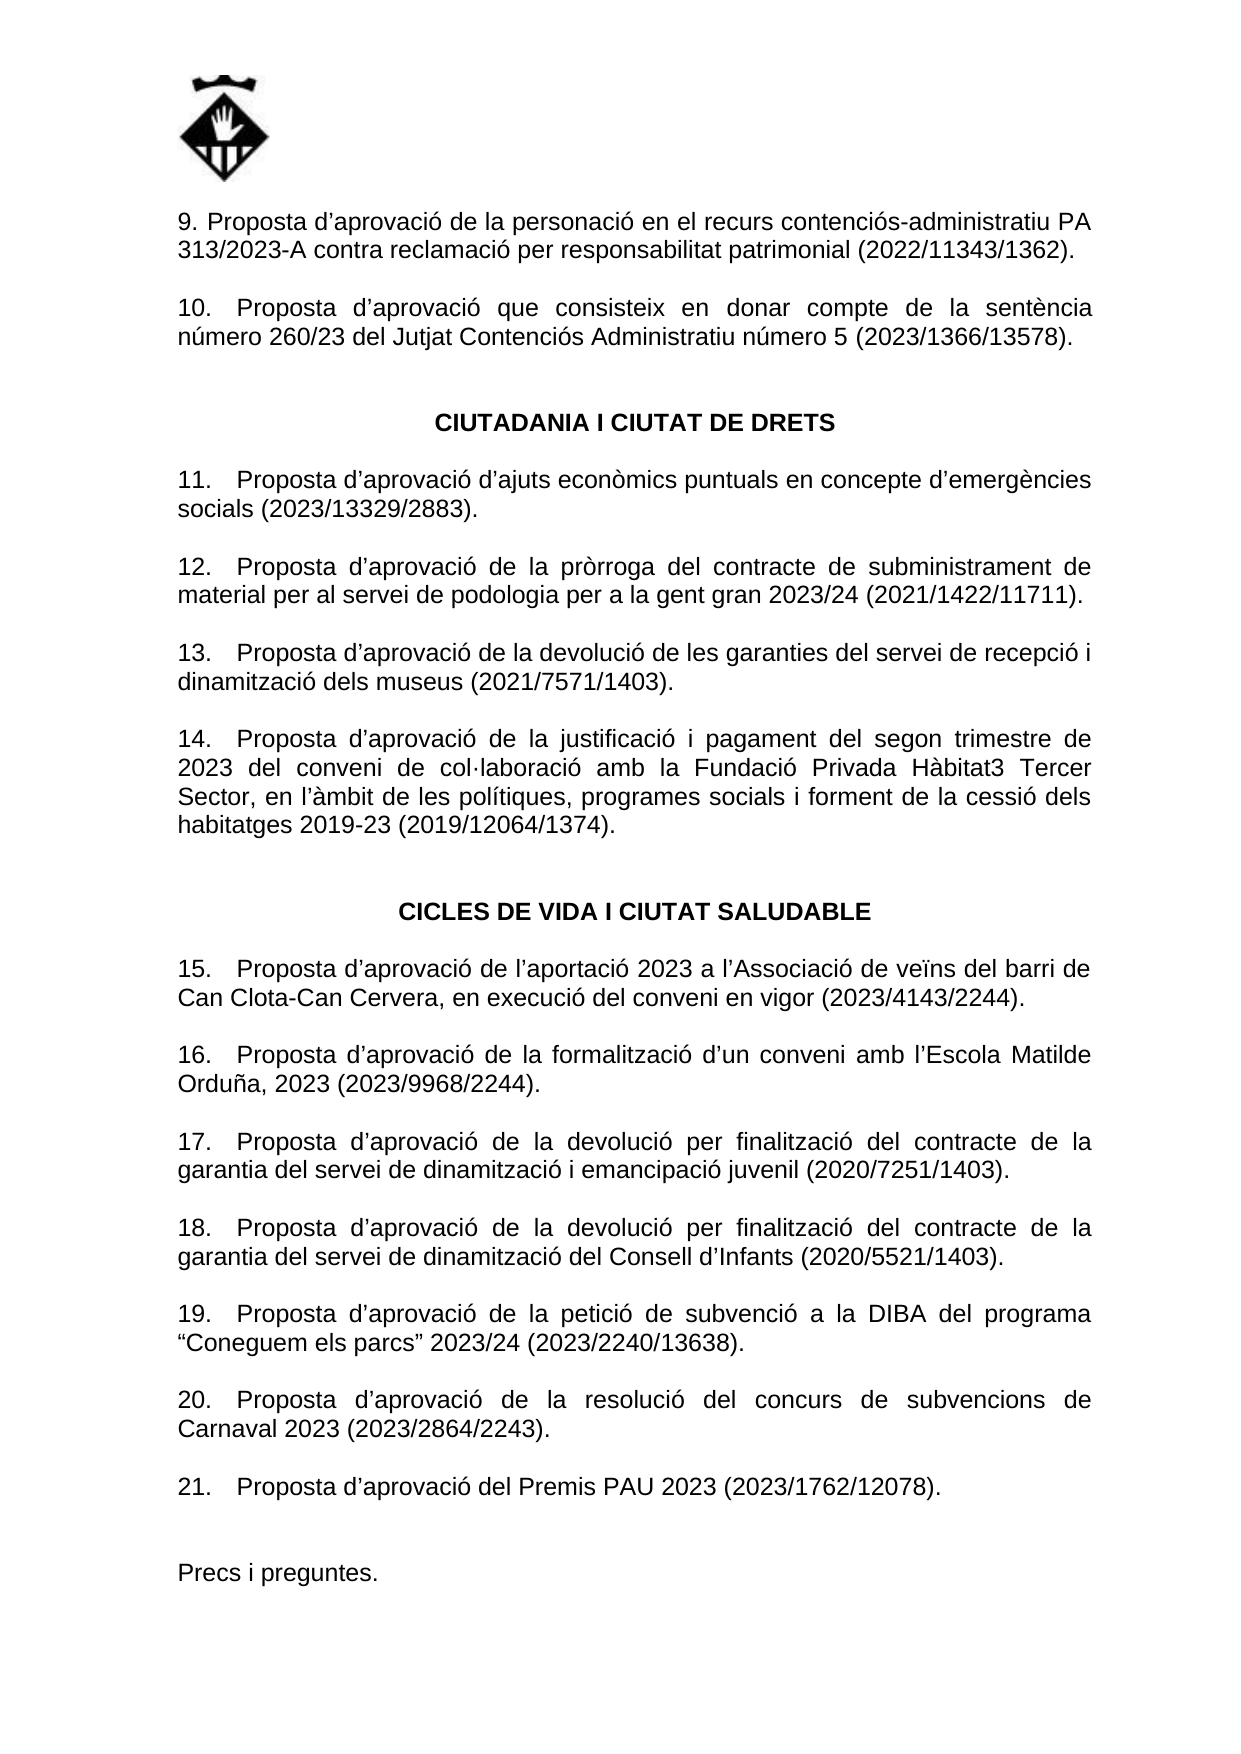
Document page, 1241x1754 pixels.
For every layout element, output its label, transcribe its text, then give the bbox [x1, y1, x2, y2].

list Proposta d’aprovació de la justificació i pagament del segon trimestre de 2023 del conveni de col·laboració amb la Fundació Privada Hàbitat3 Tercer Sector, en l’àmbit de les polítiques, programes socials i forment de la cessió dels habitatges 2019-23 (2019/12064/1374). [177, 724, 1093, 839]
list Proposta d’aprovació del Premis PAU 2023 (2023/1762/12078). [177, 1472, 1093, 1501]
text Precs i preguntes. [177, 1558, 1093, 1587]
list Proposta d’aprovació de la devolució de les garanties del servei de recepció i dinamització dels museus (2021/7571/1403). [177, 638, 1093, 696]
text CICLES DE VIDA I CIUTAT SALUDABLE [177, 897, 1093, 926]
list Proposta d’aprovació de la devolució per finalització del contracte de la garantia del servei de dinamització del Consell d’Infants (2020/5521/1403). [177, 1213, 1093, 1271]
list Proposta d’aprovació de la pròrroga del contracte de subministrament de material per al servei de podologia per a la gent gran 2023/24 (2021/1422/11711). [177, 552, 1093, 609]
list Proposta d’aprovació de la devolució per finalització del contracte de la garantia del servei de dinamització i emancipació juvenil (2020/7251/1403). [177, 1127, 1093, 1184]
list Proposta d’aprovació de la personació en el recurs contenciós-administratiu PA 313/2023-A contra reclamació per responsabilitat patrimonial (2022/11343/1362). [177, 207, 1093, 264]
list Proposta d’aprovació que consisteix en donar compte de la sentència número 260/23 del Jutjat Contenciós Administratiu número 5 (2023/1366/13578). [177, 293, 1093, 351]
list Proposta d’aprovació de la resolució del concurs de subvencions de Carnaval 2023 (2023/2864/2243). [177, 1386, 1093, 1443]
text CIUTADANIA I CIUTAT DE DRETS [177, 408, 1093, 437]
list Proposta d’aprovació d’ajuts econòmics puntuals en concepte d’emergències socials (2023/13329/2883). [177, 466, 1093, 523]
list Proposta d’aprovació de la formalització d’un conveni amb l’Escola Matilde Orduña, 2023 (2023/9968/2244). [177, 1041, 1093, 1098]
list Proposta d’aprovació de la petició de subvenció a la DIBA del programa “Coneguem els parcs” 2023/24 (2023/2240/13638). [177, 1299, 1093, 1357]
list Proposta d’aprovació de l’aportació 2023 a l’Associació de veïns del barri de Can Clota-Can Cervera, en execució del conveni en vigor (2023/4143/2244). [177, 954, 1093, 1012]
picture [177, 75, 270, 182]
